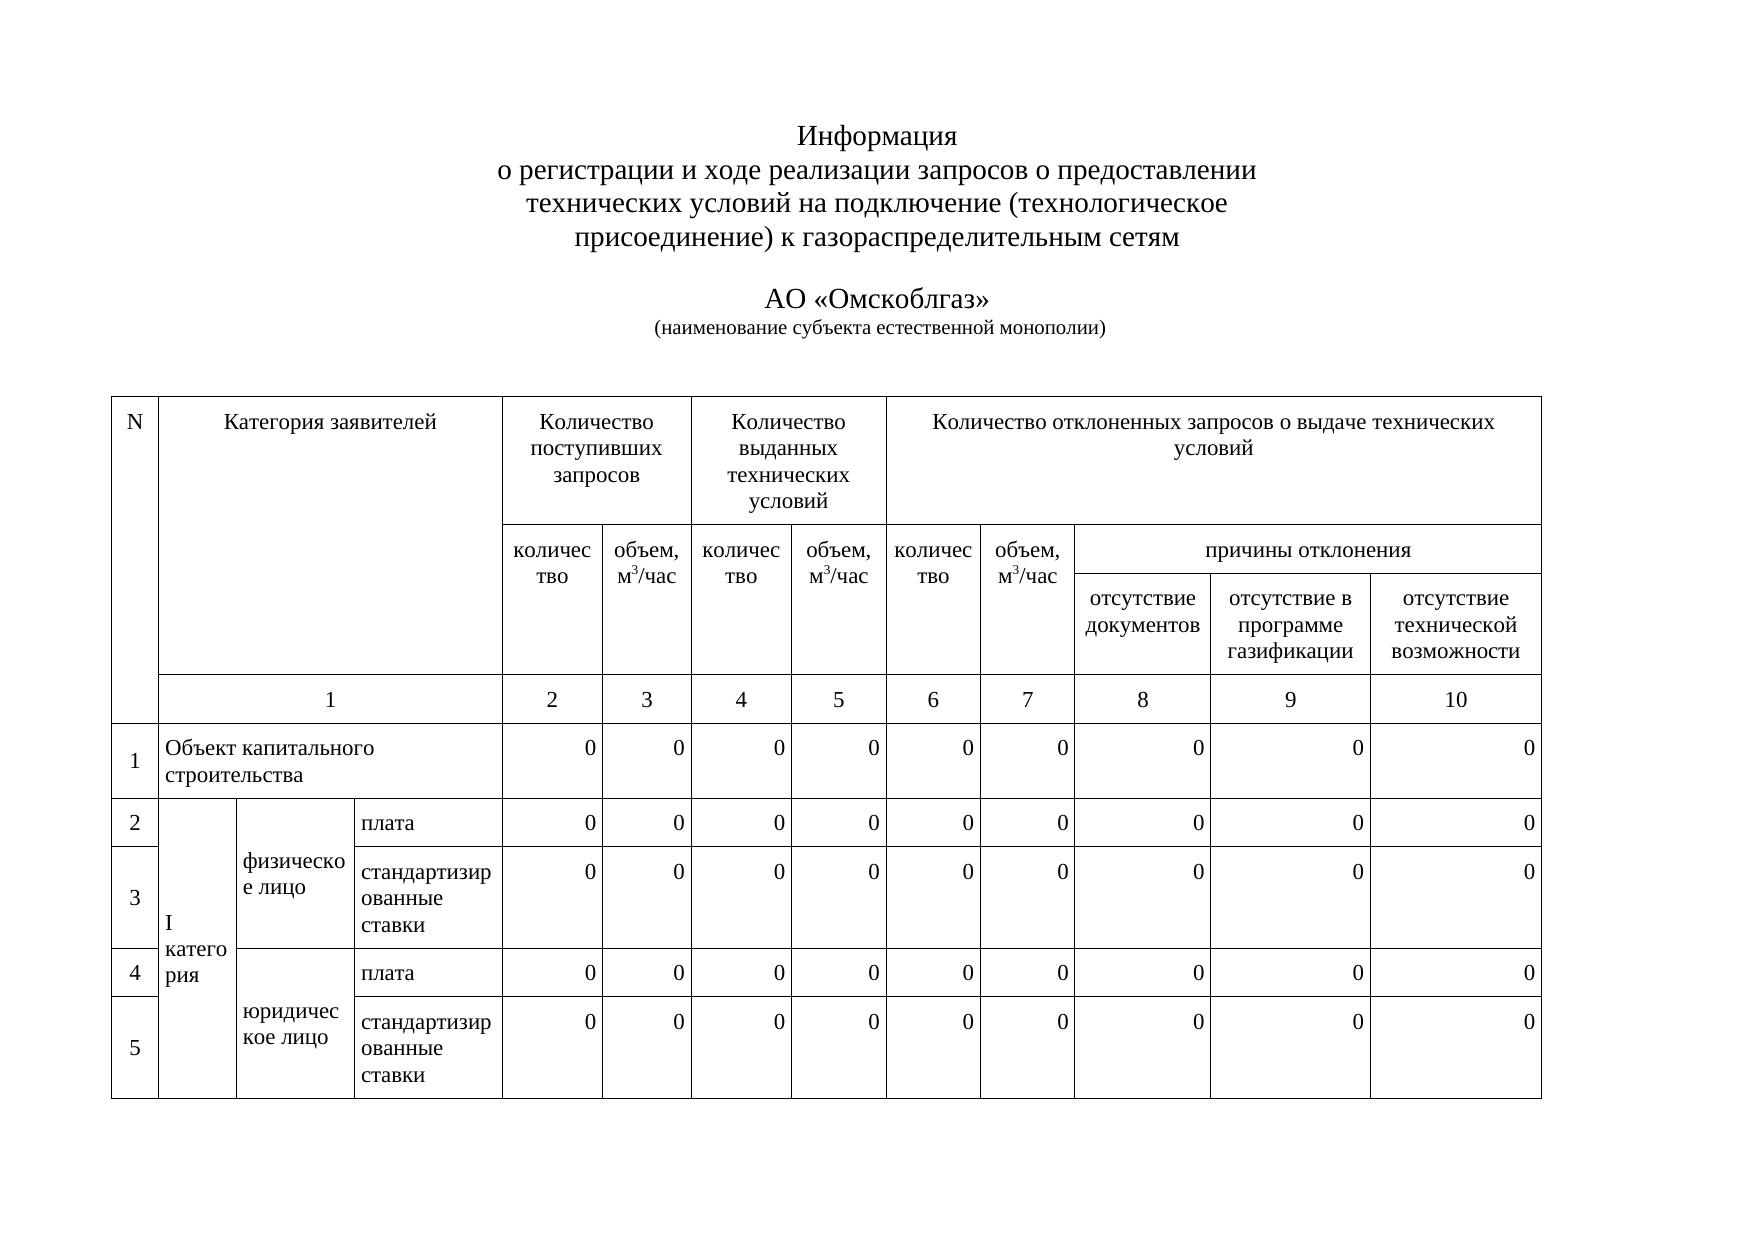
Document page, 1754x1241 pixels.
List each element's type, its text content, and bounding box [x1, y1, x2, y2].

table_cell 0 [503, 847, 602, 948]
table_cell 0 [981, 724, 1074, 798]
text технических условий на подключение (технологическое [118, 185, 1636, 219]
table_cell 3 [603, 675, 691, 723]
table_cell количество [887, 525, 980, 674]
table_cell 6 [887, 675, 980, 723]
table_cell 2 [112, 799, 158, 846]
table_cell стандартизированные ставки [355, 847, 502, 948]
table_cell 0 [503, 997, 602, 1098]
table_cell 4 [112, 949, 158, 996]
table_cell 0 [603, 799, 691, 846]
table_header Количество отклоненных запросов о выдаче технических условий [887, 397, 1541, 524]
table_cell 0 [1371, 799, 1541, 846]
table_cell 0 [1075, 799, 1210, 846]
table_cell плата [355, 799, 502, 846]
table_cell 0 [503, 724, 602, 798]
table_cell 0 [603, 997, 691, 1098]
table_cell 0 [692, 724, 791, 798]
table_cell 0 [792, 724, 886, 798]
table_cell 4 [692, 675, 791, 723]
table_cell 10 [1371, 675, 1541, 723]
table_cell 0 [981, 997, 1074, 1098]
text Информация [118, 118, 1636, 152]
table_cell 5 [792, 675, 886, 723]
table_cell 0 [792, 847, 886, 948]
table_cell 0 [603, 847, 691, 948]
table_cell 0 [692, 847, 791, 948]
table_cell 9 [1211, 675, 1370, 723]
table_cell 0 [887, 724, 980, 798]
table_cell 0 [603, 724, 691, 798]
table_cell 1 [159, 675, 502, 723]
table_cell отсутствие технической возможности [1371, 574, 1541, 674]
table_cell 0 [1371, 949, 1541, 996]
table_cell количество [503, 525, 602, 674]
table_cell 0 [1075, 949, 1210, 996]
table_cell 0 [503, 799, 602, 846]
table_cell 0 [981, 949, 1074, 996]
table_cell 0 [792, 799, 886, 846]
table_cell физическое лицо [237, 799, 354, 948]
text АО «Омскоблгаз» [118, 281, 1636, 315]
table_cell 0 [1211, 847, 1370, 948]
table_cell 0 [981, 847, 1074, 948]
table_cell отсутствие документов [1075, 574, 1210, 674]
table_cell 0 [503, 949, 602, 996]
table_cell I категория [159, 799, 236, 1098]
table_header Количество выданных технических условий [692, 397, 886, 524]
table_cell 0 [1075, 847, 1210, 948]
table_cell объем, м3/час [981, 525, 1074, 674]
table_cell 0 [887, 799, 980, 846]
table_cell Объект капитального строительства [159, 724, 502, 798]
table_cell 7 [981, 675, 1074, 723]
table_cell 0 [1211, 799, 1370, 846]
table_cell 0 [692, 949, 791, 996]
table_cell 0 [887, 847, 980, 948]
text о регистрации и ходе реализации запросов о предоставлении [118, 152, 1636, 185]
table_cell 3 [112, 847, 158, 948]
table_header Количество поступивших запросов [503, 397, 691, 524]
table_cell количество [692, 525, 791, 674]
text присоединение) к газораспределительным сетям [118, 219, 1636, 252]
table_cell 0 [1211, 949, 1370, 996]
table_cell 5 [112, 997, 158, 1098]
table_cell 0 [1371, 847, 1541, 948]
table_cell 0 [692, 997, 791, 1098]
text (наименование субъекта естественной монополии) [118, 315, 1636, 339]
table_cell 0 [692, 799, 791, 846]
table_cell 0 [1075, 997, 1210, 1098]
table_cell 1 [112, 724, 158, 798]
table_cell 0 [1211, 997, 1370, 1098]
table_cell 0 [1371, 997, 1541, 1098]
table_cell 0 [1075, 724, 1210, 798]
table_cell 0 [603, 949, 691, 996]
table_cell 0 [1211, 724, 1370, 798]
table_cell 0 [792, 949, 886, 996]
table_cell причины отклонения [1075, 525, 1541, 573]
table_cell 0 [887, 949, 980, 996]
table_cell объем, м3/час [603, 525, 691, 674]
table_cell 0 [1371, 724, 1541, 798]
table_cell юридическое лицо [237, 949, 354, 1098]
table_cell 2 [503, 675, 602, 723]
table_cell объем, м3/час [792, 525, 886, 674]
table_cell отсутствие в программе газификации [1211, 574, 1370, 674]
table_cell 8 [1075, 675, 1210, 723]
table_header N [112, 397, 158, 723]
table_header Категория заявителей [159, 397, 502, 674]
table_cell 0 [792, 997, 886, 1098]
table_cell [355, 997, 502, 1098]
table_cell 0 [981, 799, 1074, 846]
table_cell 0 [887, 997, 980, 1098]
table_cell плата [355, 949, 502, 996]
